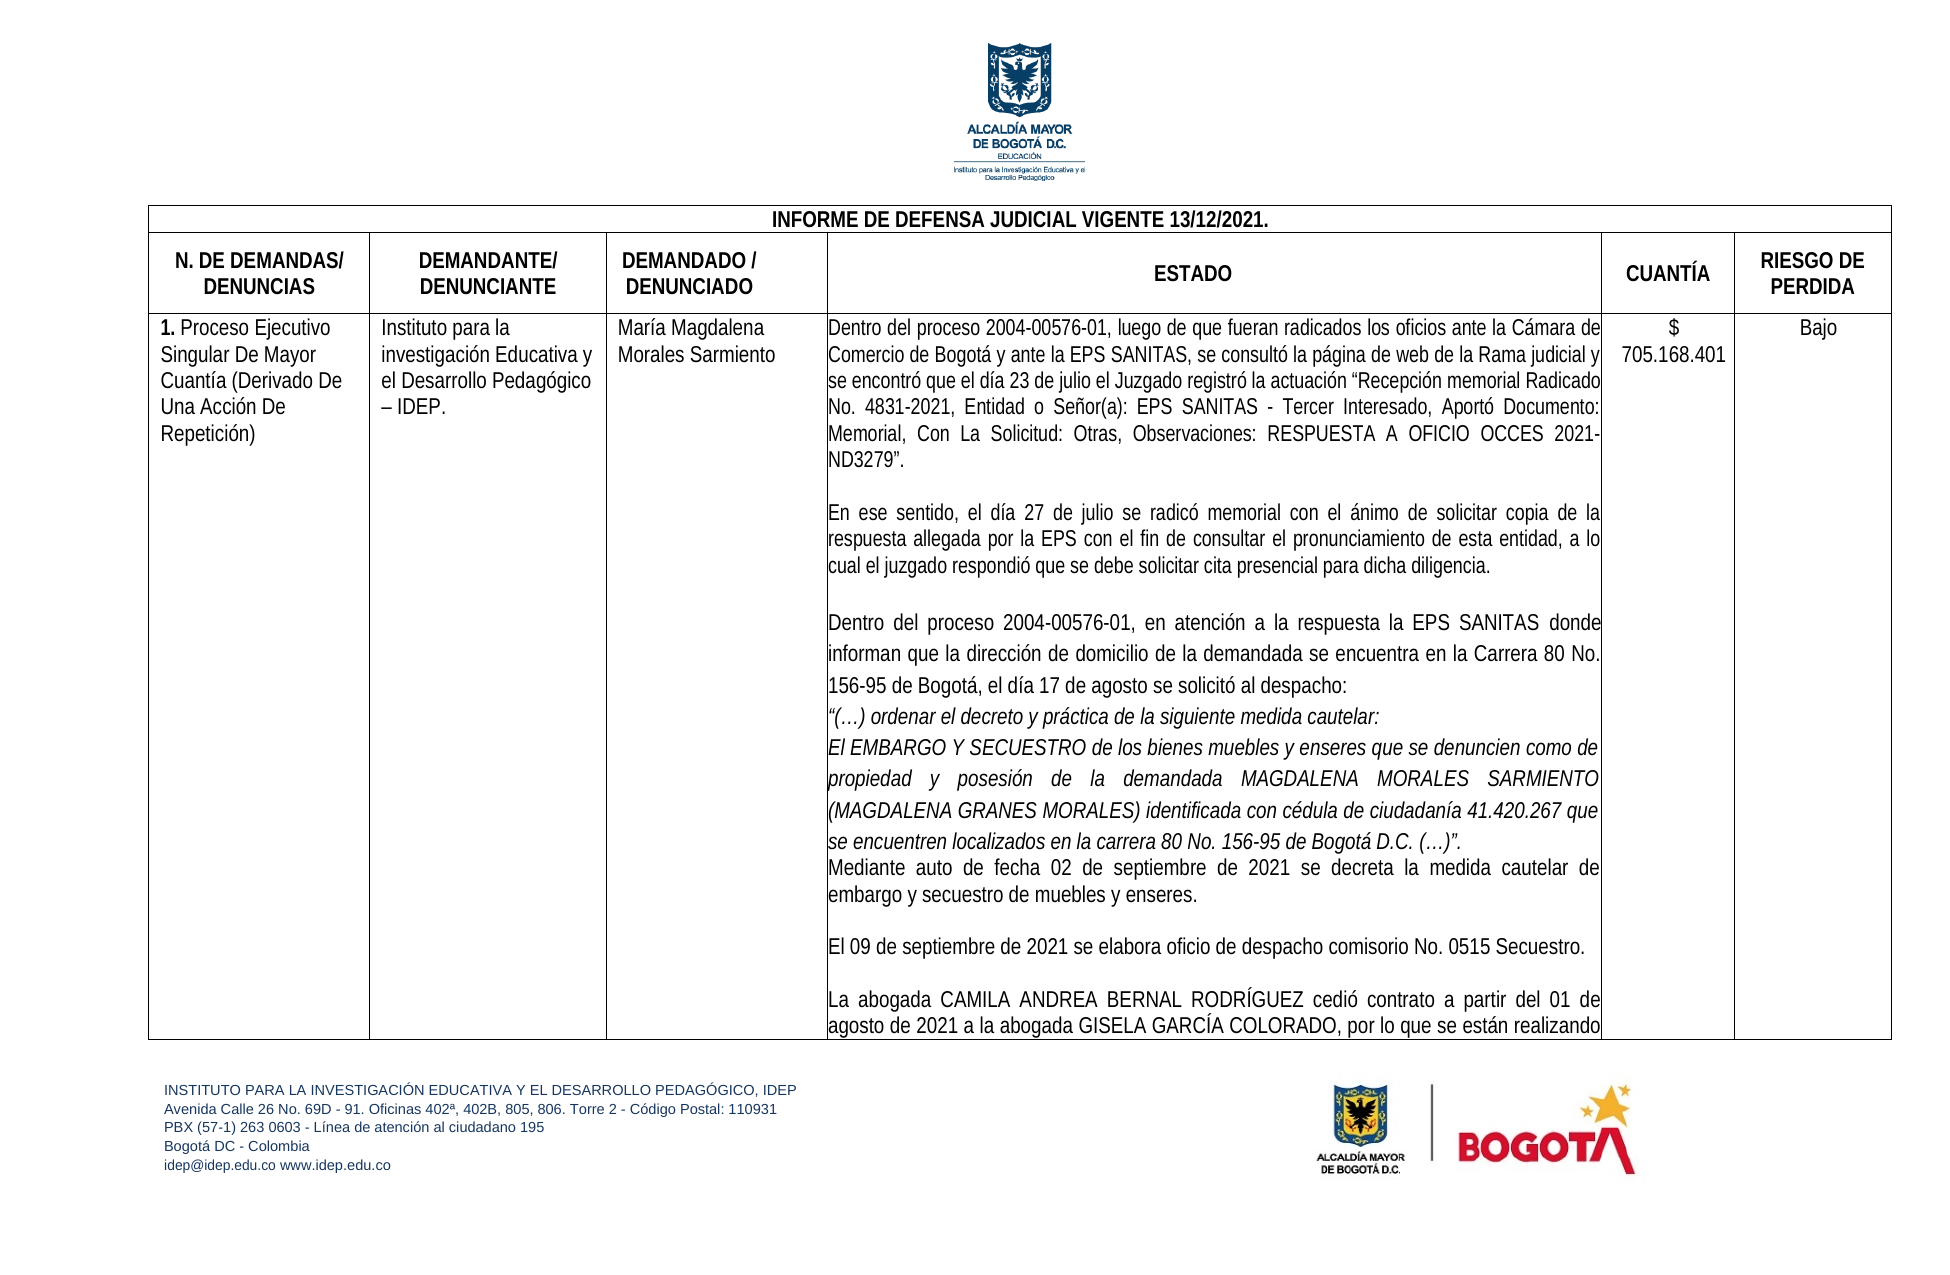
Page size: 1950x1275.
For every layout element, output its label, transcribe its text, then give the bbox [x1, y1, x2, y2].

picture [953, 43, 1085, 181]
table_cell Instituto para la investigación Educativa y el Desarrollo Pedagógico – IDEP. [370, 314, 606, 1039]
table_cell $ 705.168.401 [1602, 314, 1734, 1039]
table_cell RIESGO DE PERDIDA [1735, 233, 1891, 313]
table_header INFORME DE DEFENSA JUDICIAL VIGENTE 13/12/2021. [149, 206, 1891, 232]
table_cell DEMANDADO / DENUNCIADO [607, 233, 827, 313]
table_cell 1. Proceso Ejecutivo Singular De Mayor Cuantía (Derivado De Una Acción De Repetición) [149, 314, 369, 1039]
table_cell Bajo [1735, 314, 1891, 1039]
table_cell DEMANDANTE/ DENUNCIANTE [370, 233, 606, 313]
table_cell CUANTÍA [1602, 233, 1734, 313]
table_cell N. DE DEMANDAS/ DENUNCIAS [149, 233, 369, 313]
picture [1299, 1071, 1652, 1186]
table_cell María Magdalena Morales Sarmiento [607, 314, 827, 1039]
table_cell ESTADO [828, 233, 1601, 313]
